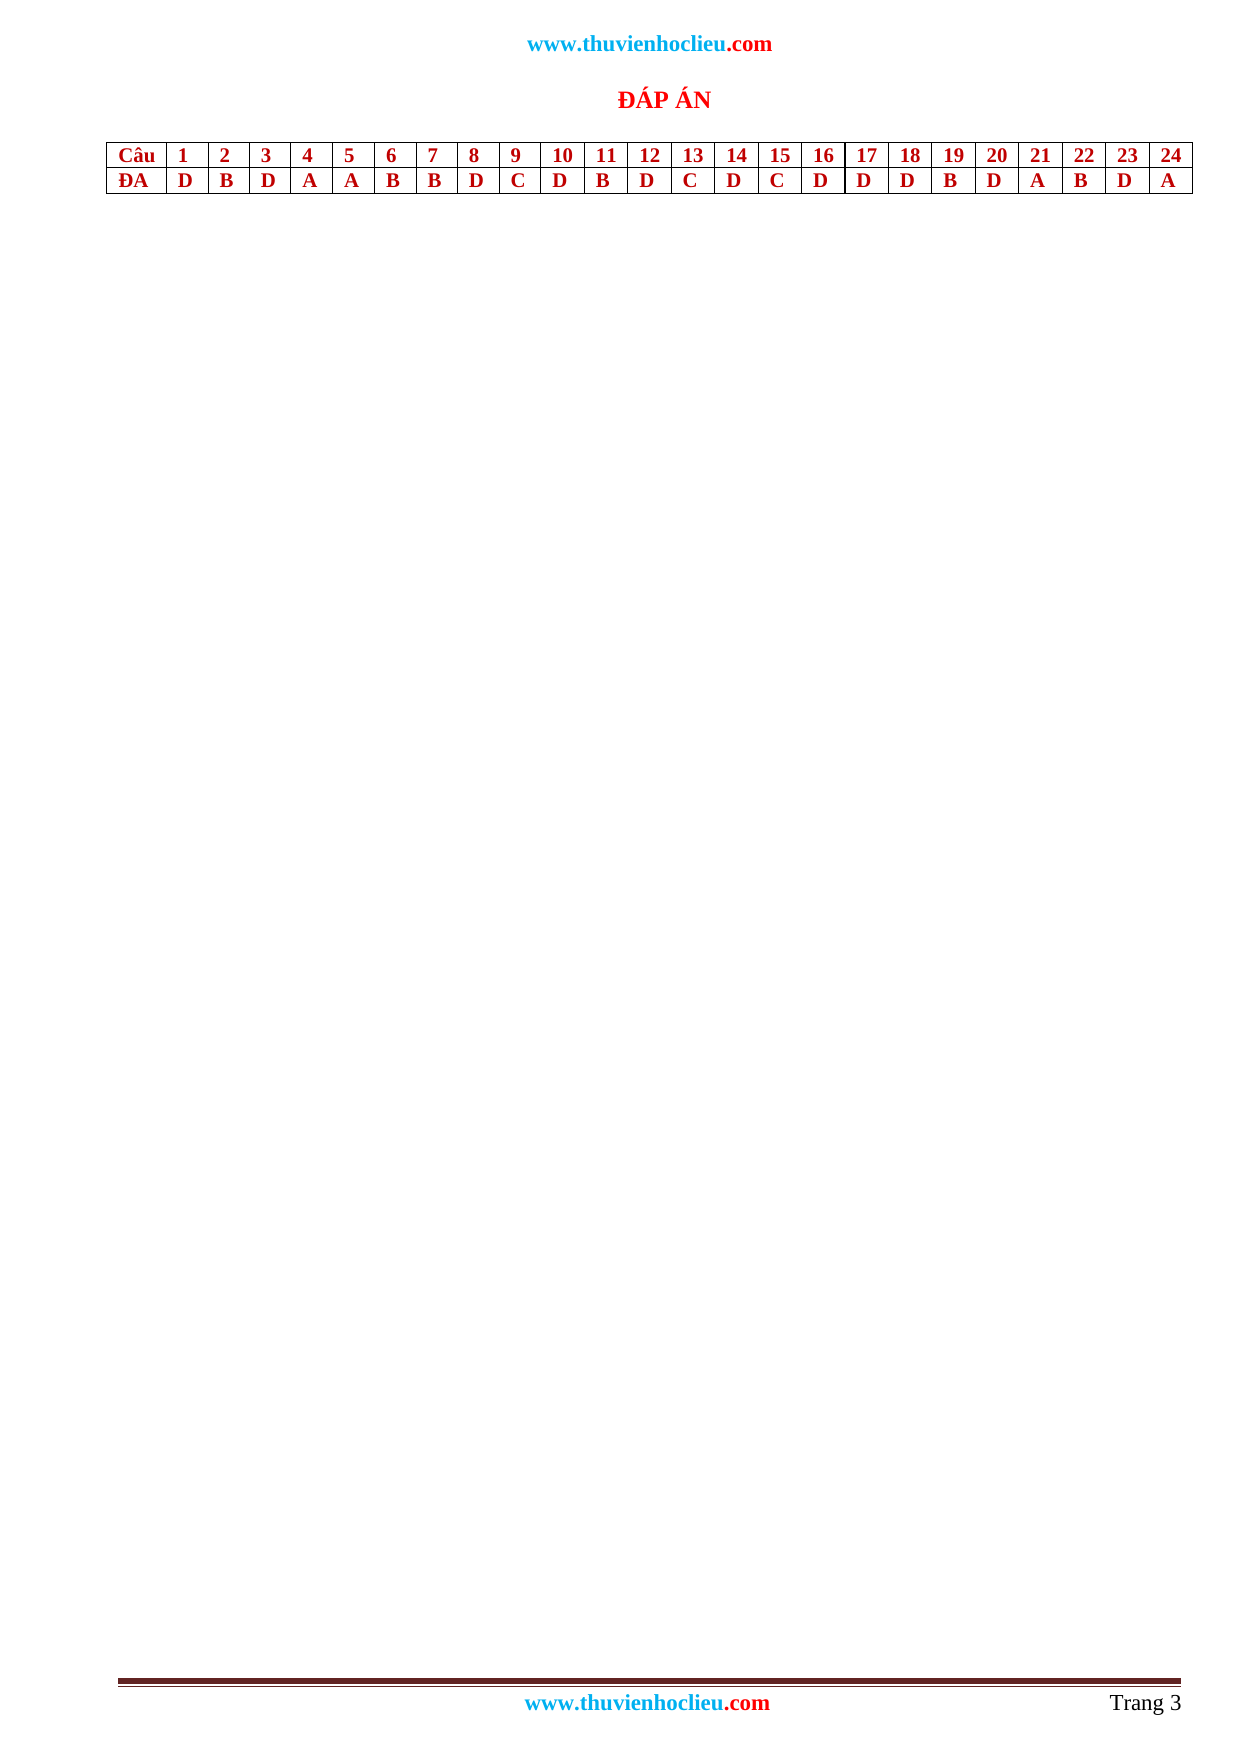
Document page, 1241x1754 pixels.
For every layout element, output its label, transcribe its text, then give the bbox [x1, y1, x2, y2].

text ĐÁP ÁN [118, 85, 1181, 113]
table_header 15 [759, 143, 801, 167]
table_cell B [932, 168, 975, 192]
table_cell B [375, 168, 416, 192]
table_cell D [846, 168, 888, 192]
table_header 17 [846, 143, 888, 167]
table_cell D [802, 168, 844, 192]
table_cell D [628, 168, 671, 192]
table_cell B [585, 168, 627, 192]
table_cell A [1150, 168, 1192, 192]
table_cell B [417, 168, 457, 192]
table_header 24 [1150, 143, 1192, 167]
table_header 20 [976, 143, 1018, 167]
table_header 6 [375, 143, 416, 167]
table_cell D [1106, 168, 1149, 192]
table_cell C [500, 168, 540, 192]
table_header 14 [715, 143, 758, 167]
table_header 8 [458, 143, 499, 167]
table_header 5 [333, 143, 374, 167]
table_header 10 [541, 143, 584, 167]
table_cell B [1063, 168, 1105, 192]
table_header 3 [250, 143, 290, 167]
table_cell A [1019, 168, 1062, 192]
table_cell D [976, 168, 1018, 192]
table_header 12 [628, 143, 671, 167]
table_header 2 [209, 143, 249, 167]
table_header 11 [585, 143, 627, 167]
table_header 22 [1063, 143, 1105, 167]
table_header 4 [291, 143, 332, 167]
table_cell B [209, 168, 249, 192]
table_header 13 [672, 143, 714, 167]
table_header 18 [889, 143, 931, 167]
table_cell D [715, 168, 758, 192]
table_cell A [291, 168, 332, 192]
table_cell D [889, 168, 931, 192]
table_cell D [541, 168, 584, 192]
table_header 23 [1106, 143, 1149, 167]
table_header 16 [802, 143, 844, 167]
table_header Câu [107, 143, 166, 167]
table_cell C [672, 168, 714, 192]
table_header 1 [167, 143, 208, 167]
table_cell ĐA [107, 168, 166, 192]
table_header 19 [932, 143, 975, 167]
table_cell D [250, 168, 290, 192]
table_header 21 [1019, 143, 1062, 167]
table_cell A [333, 168, 374, 192]
table_cell C [759, 168, 801, 192]
table_header 7 [417, 143, 457, 167]
table_cell D [458, 168, 499, 192]
table_cell D [167, 168, 208, 192]
table_header 9 [500, 143, 540, 167]
